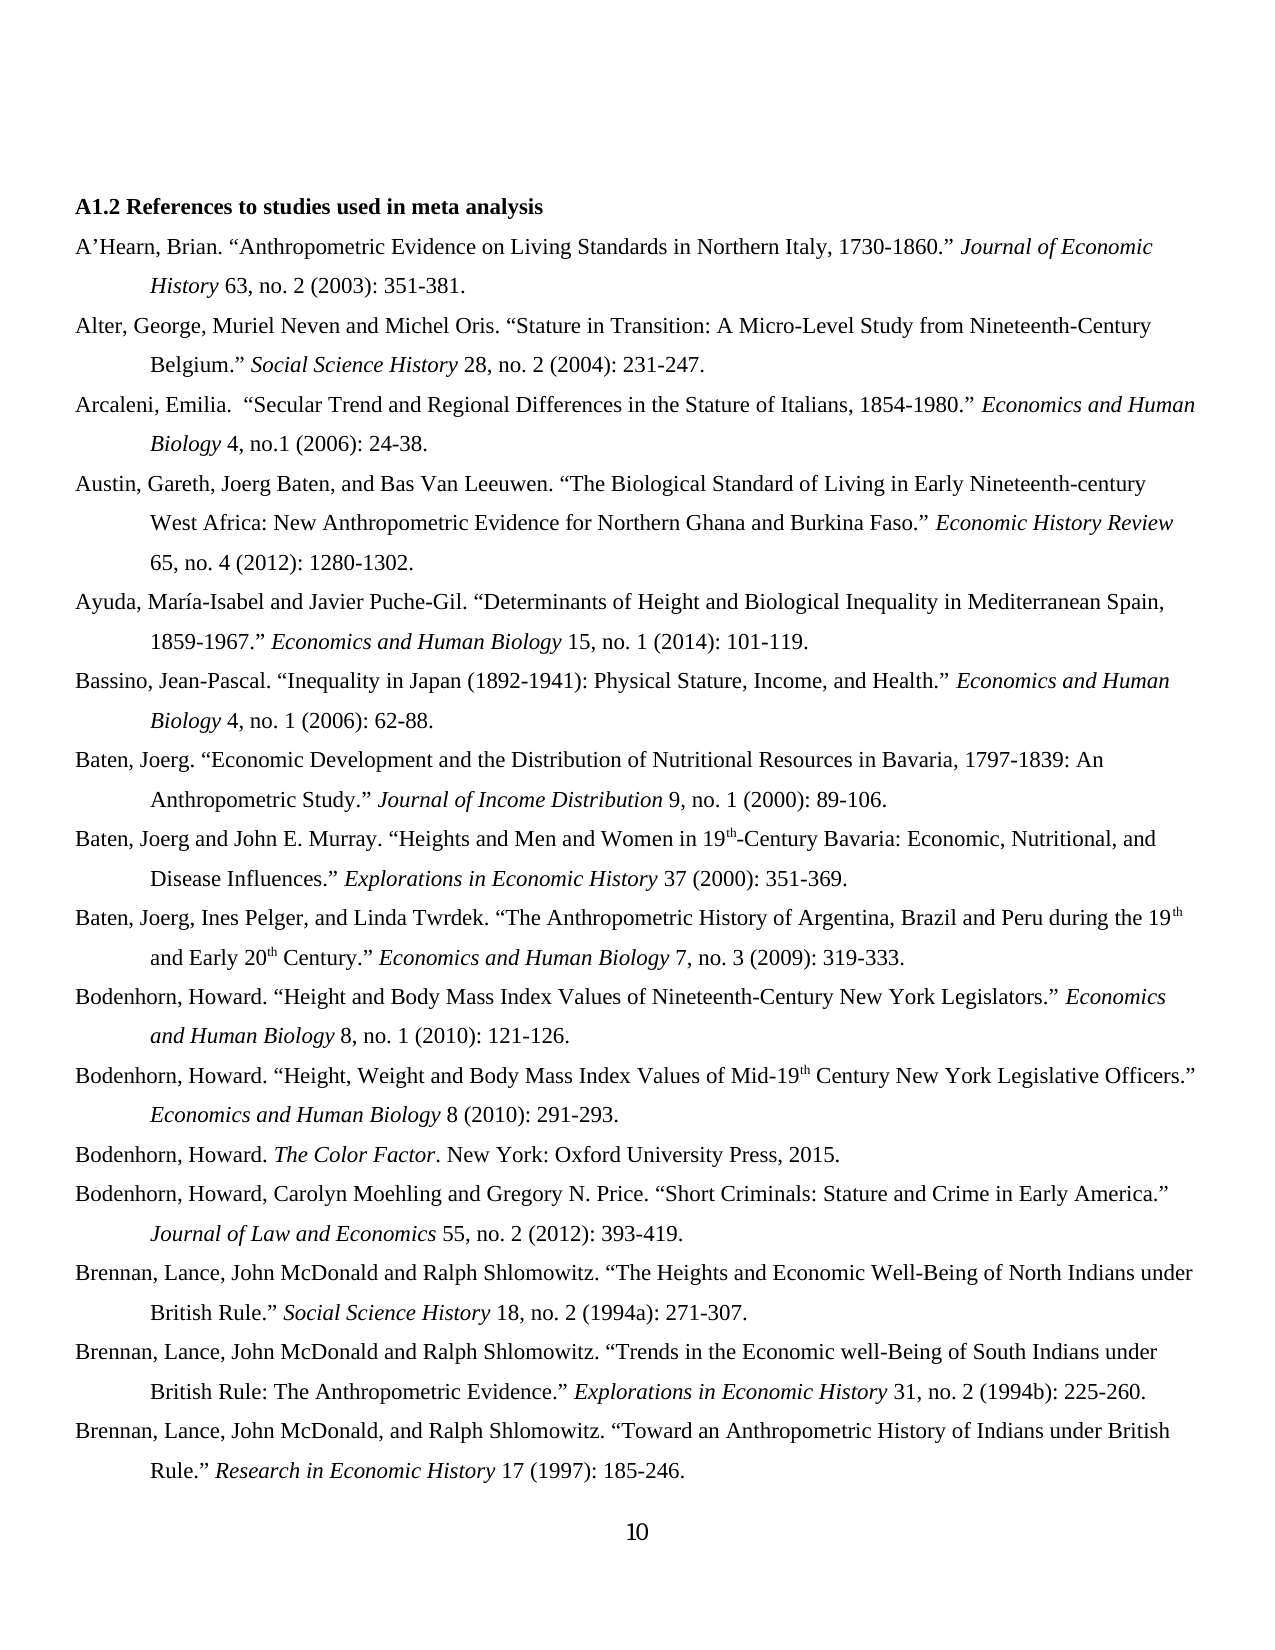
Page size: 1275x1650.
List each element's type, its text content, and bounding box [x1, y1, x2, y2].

text Bodenhorn, Howard. “Height and Body Mass Index Values of Nineteenth-Century New York Legislators.” Economics and Human Biology 8, no. 1 (2010): 121-126. [75, 983, 1200, 1049]
text Austin, Gareth, Joerg Baten, and Bas Van Leeuwen. “The Biological Standard of Living in Early Nineteenth-century West Africa: New Anthropometric Evidence for Northern Ghana and Burkina Faso.” Economic History Review 65, no. 4 (2012): 1280-1302. [75, 470, 1200, 575]
text Arcaleni, Emilia. “Secular Trend and Regional Differences in the Stature of Italians, 1854-1980.” Economics and Human Biology 4, no.1 (2006): 24-38. [75, 391, 1200, 457]
text Baten, Joerg. “Economic Development and the Distribution of Nutritional Resources in Bavaria, 1797-1839: An Anthropometric Study.” Journal of Income Distribution 9, no. 1 (2000): 89-106. [75, 746, 1200, 812]
text Ayuda, María-Isabel and Javier Puche-Gil. “Determinants of Height and Biological Inequality in Mediterranean Spain, 1859-1967.” Economics and Human Biology 15, no. 1 (2014): 101-119. [75, 588, 1200, 654]
text A’Hearn, Brian. “Anthropometric Evidence on Living Standards in Northern Italy, 1730-1860.” Journal of Economic History 63, no. 2 (2003): 351-381. [75, 233, 1200, 299]
text Bodenhorn, Howard, Carolyn Moehling and Gregory N. Price. “Short Criminals: Stature and Crime in Early America.” Journal of Law and Economics 55, no. 2 (2012): 393-419. [75, 1180, 1200, 1246]
text Brennan, Lance, John McDonald and Ralph Shlomowitz. “The Heights and Economic Well-Being of North Indians under British Rule.” Social Science History 18, no. 2 (1994a): 271-307. [75, 1259, 1200, 1325]
text Bodenhorn, Howard. The Color Factor. New York: Oxford University Press, 2015. [75, 1141, 1200, 1167]
text Alter, George, Muriel Neven and Michel Oris. “Stature in Transition: A Micro-Level Study from Nineteenth-Century Belgium.” Social Science History 28, no. 2 (2004): 231-247. [75, 312, 1200, 378]
text Baten, Joerg, Ines Pelger, and Linda Twrdek. “The Anthropometric History of Argentina, Brazil and Peru during the 19th and Early 20th Century.” Economics and Human Biology 7, no. 3 (2009): 319-333. [75, 904, 1200, 970]
text Brennan, Lance, John McDonald and Ralph Shlomowitz. “Trends in the Economic well-Being of South Indians under British Rule: The Anthropometric Evidence.” Explorations in Economic History 31, no. 2 (1994b): 225-260. [75, 1338, 1200, 1404]
text Bassino, Jean-Pascal. “Inequality in Japan (1892-1941): Physical Stature, Income, and Health.” Economics and Human Biology 4, no. 1 (2006): 62-88. [75, 667, 1200, 733]
text A1.2 References to studies used in meta analysis [75, 193, 1200, 220]
text Bodenhorn, Howard. “Height, Weight and Body Mass Index Values of Mid-19th Century New York Legislative Officers.” Economics and Human Biology 8 (2010): 291-293. [75, 1062, 1200, 1128]
text Baten, Joerg and John E. Murray. “Heights and Men and Women in 19th-Century Bavaria: Economic, Nutritional, and Disease Influences.” Explorations in Economic History 37 (2000): 351-369. [75, 825, 1200, 891]
text Brennan, Lance, John McDonald, and Ralph Shlomowitz. “Toward an Anthropometric History of Indians under British Rule.” Research in Economic History 17 (1997): 185-246. [75, 1417, 1200, 1483]
